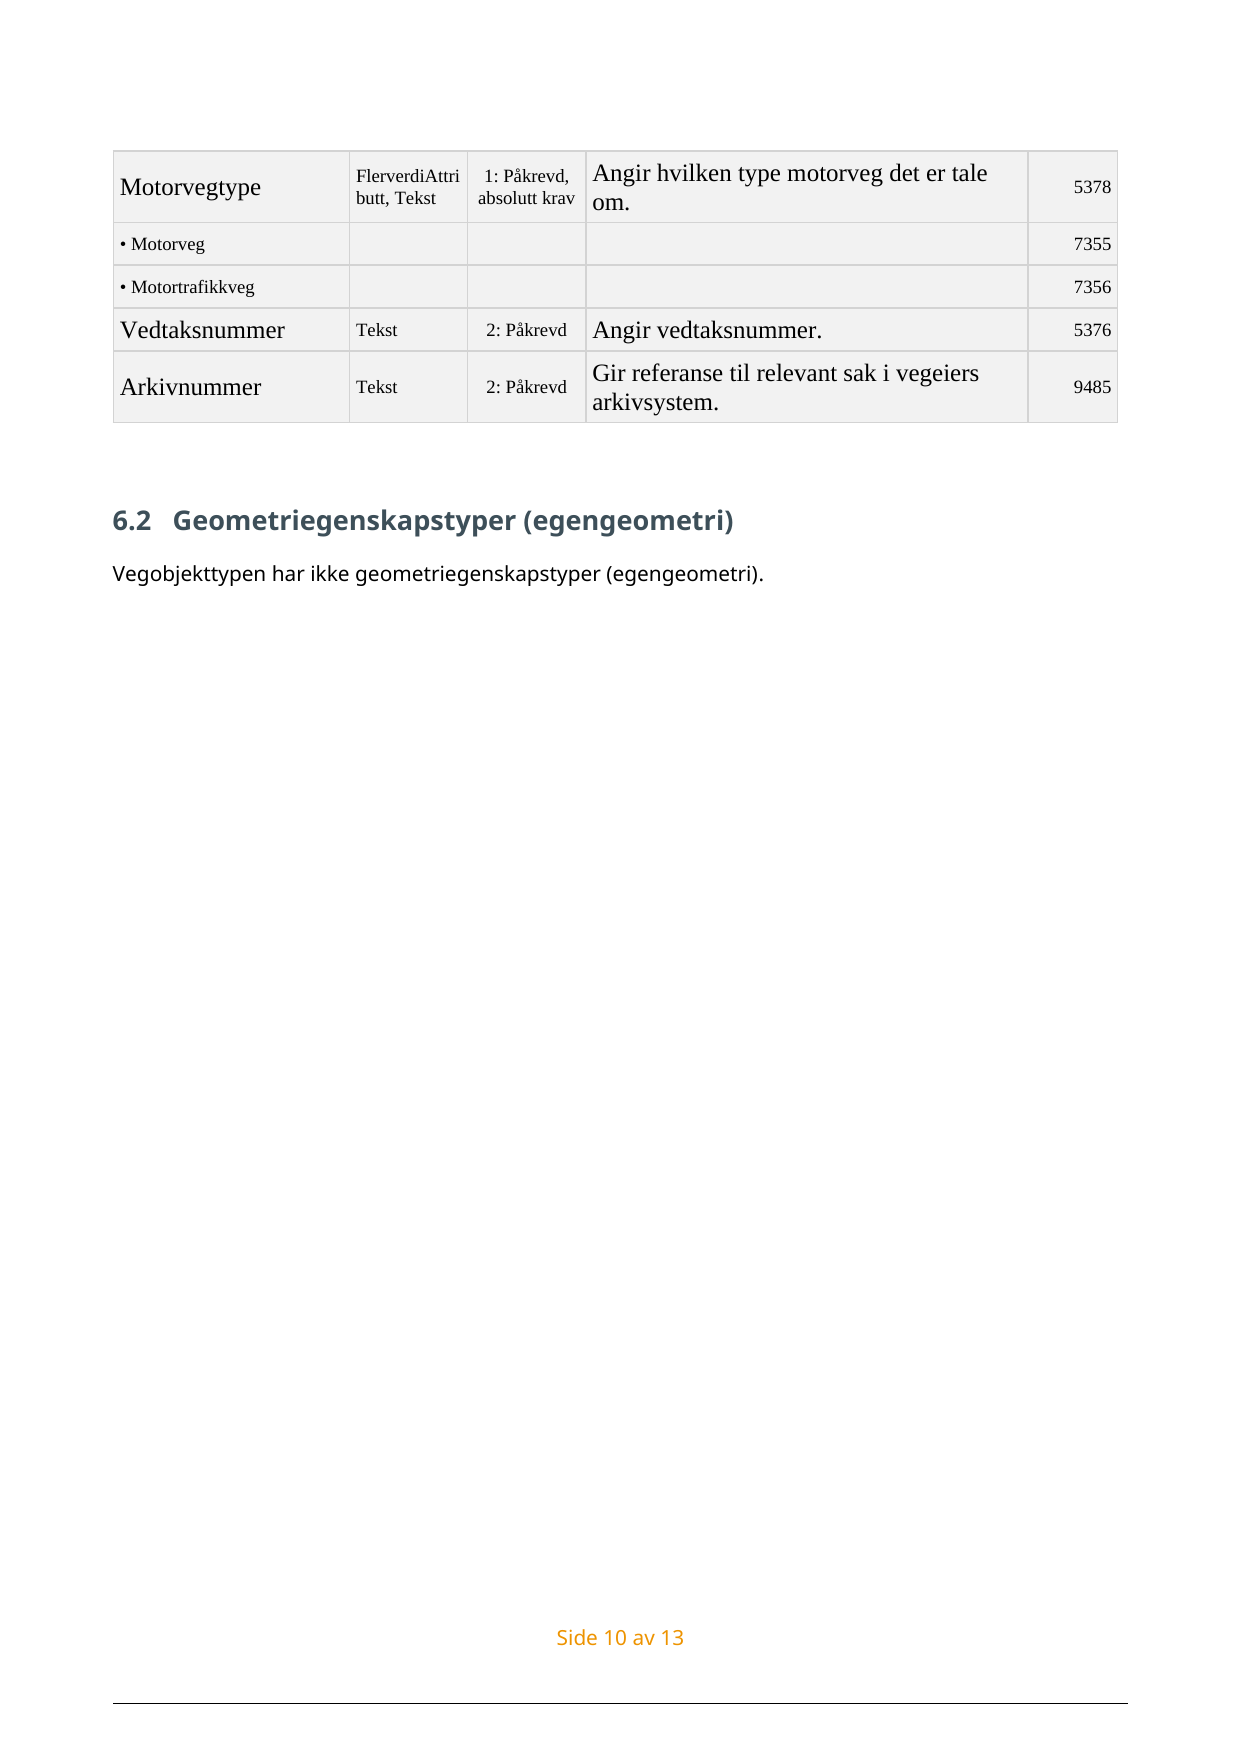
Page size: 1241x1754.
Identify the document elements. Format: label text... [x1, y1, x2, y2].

table_cell [350, 223, 467, 264]
table_cell 7355 [1029, 223, 1117, 264]
table_cell Angir vedtaksnummer. [587, 309, 1027, 350]
table_cell FlerverdiAttributt, Tekst [350, 152, 467, 222]
table_cell [587, 266, 1027, 307]
table_cell Tekst [350, 309, 467, 350]
table_cell Angir hvilken type motorveg det er tale om. [587, 152, 1027, 222]
table_cell [468, 266, 585, 307]
table_cell • Motortrafikkveg [114, 266, 349, 307]
subtitle Geometriegenskapstyper (egengeometri) [112, 501, 1128, 538]
table_cell [468, 223, 585, 264]
table_cell Arkivnummer [114, 352, 349, 422]
table_cell Tekst [350, 352, 467, 422]
table_cell [350, 266, 467, 307]
table_cell 9485 [1029, 352, 1117, 422]
table_cell [587, 223, 1027, 264]
table_cell 2: Påkrevd [468, 352, 585, 422]
table_cell 5376 [1029, 309, 1117, 350]
table_cell Vedtaksnummer [114, 309, 349, 350]
text Vegobjekttypen har ikke geometriegenskapstyper (egengeometri). [112, 559, 1128, 588]
table_cell • Motorveg [114, 223, 349, 264]
table_cell 7356 [1029, 266, 1117, 307]
table_cell Motorvegtype [114, 152, 349, 222]
table_cell 2: Påkrevd [468, 309, 585, 350]
table_cell 1: Påkrevd, absolutt krav [468, 152, 585, 222]
table_cell Gir referanse til relevant sak i vegeiers arkivsystem. [587, 352, 1027, 422]
table_cell 5378 [1029, 152, 1117, 222]
